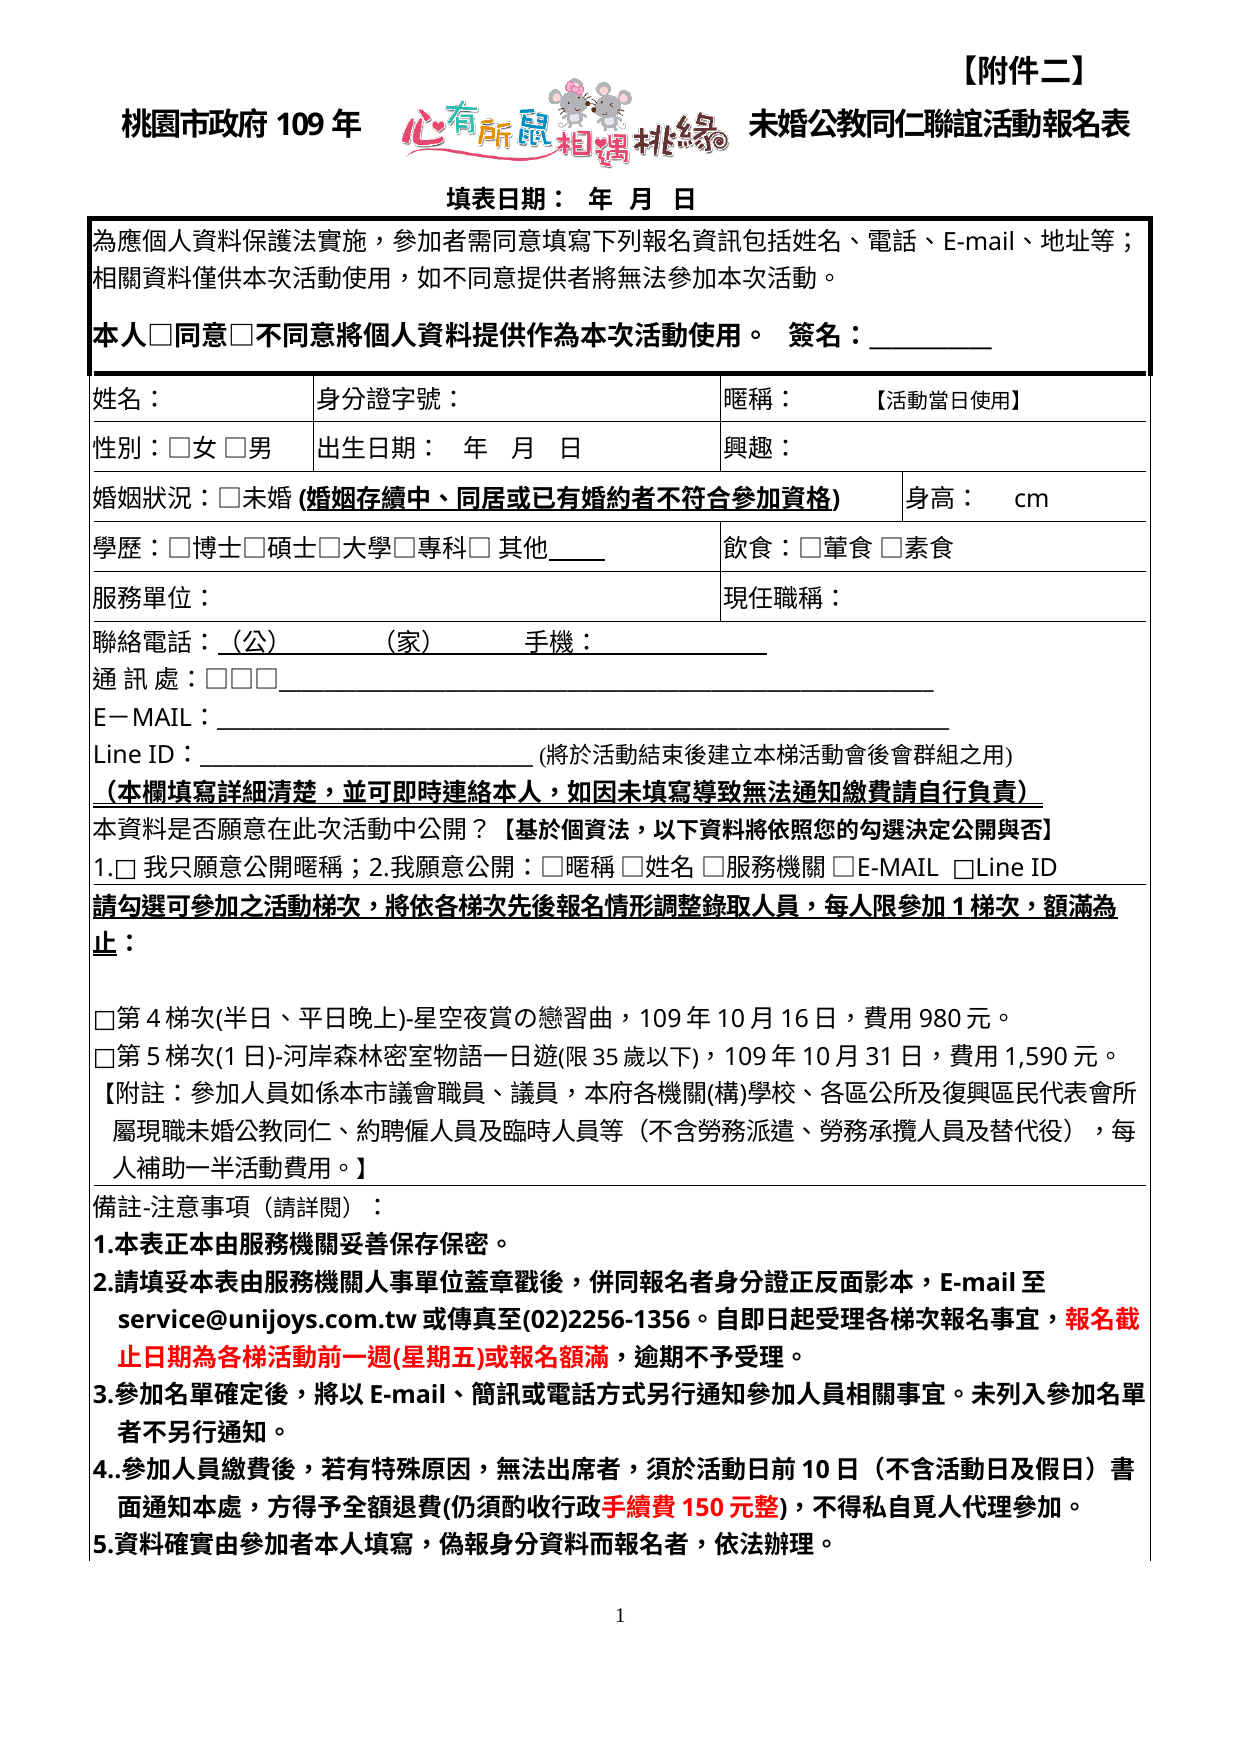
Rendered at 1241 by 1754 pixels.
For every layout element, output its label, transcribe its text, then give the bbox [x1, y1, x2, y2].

picture [401, 78, 730, 169]
text 填表日期： 年 月 日 [89, 178, 1152, 216]
table_cell 備註-注意事項（請詳閱）： 1.本表正本由服務機關妥善保存保密。 2.請填妥本表由服務機關人事單位蓋章戳後，併同報名者身分證正反面影本，E-mail至service@unijoys.com.tw或傳真至(02)2256-1356。自即日起受理各梯次報名事宜，報名截止日期為各梯活動前一週(星期五)或報名額滿，逾期不予受理。 3.參加名單確定後，將以E-mail、簡訊或電話方式另行通知參加人員相關事宜。未列入參加名單者不另行通知。 4..參加人員繳費後，若有特殊原因，無法出席者，須於活動日前10日（不含活動日及假日）書面通知本處，方得予全額退費(仍須酌收行政手續費150元整)，不得私自覓人代理參加。 5.資料確實由參加者本人填寫，偽報身分資料而報名者，依法辦理。 [90, 1185, 1150, 1561]
text 桃園市政府109年 未婚公教同仁聯誼活動報名表 [89, 85, 401, 160]
table_cell 暱稱： 【活動當日使用】 [721, 371, 1150, 421]
table_cell 聯絡電話：（公） （家） 手機： 通 訊 處：□□□___________________________________________________________ E－MAIL：__________________________________________________________________ Line ID：______________________________ (將於活動結束後建立本梯活動會後會群組之用) （本欄填寫詳細清楚，並可即時連絡本人，如因未填寫導致無法通知繳費請自行負責） 本資料是否願意在此次活動中公開？【基於個資法，以下資料將依照您的勾選決定公開與否】 1.□ 我只願意公開暱稱；2.我願意公開：□暱稱 □姓名 □服務機關 □E-MAIL □Line ID [90, 621, 1150, 884]
table_cell 興趣： [721, 421, 1150, 471]
table_cell 身高： cm [903, 471, 1150, 521]
table_cell 性別：□女 □男 [90, 421, 313, 471]
text 桃園市政府109年 未婚公教同仁聯誼活動報名表 [730, 85, 1152, 160]
table_cell 現任職稱： [721, 571, 1150, 621]
table_cell 姓名： [90, 371, 313, 421]
table_cell 身分證字號： [314, 376, 720, 421]
table_cell 婚姻狀況：□未婚 (婚姻存續中、同居或已有婚約者不符合參加資格) [90, 471, 902, 521]
table_cell 學歷：□博士□碩士□大學□專科□ 其他 [90, 521, 720, 571]
table_cell 飲食：□葷食 □素食 [721, 521, 1150, 571]
table_header 為應個人資料保護法實施，參加者需同意填寫下列報名資訊包括姓名、電話、E-mail、地址等； 相關資料僅供本次活動使用，如不同意提供者將無法參加本次活動。 本人□同意□不同意將個人資料提供作為本次活動使用。 簽名：___________ [92, 221, 1148, 371]
table_cell 出生日期： 年 月 日 [314, 422, 720, 471]
table_cell 服務單位： [90, 571, 720, 621]
table_cell 請勾選可參加之活動梯次，將依各梯次先後報名情形調整錄取人員，每人限參加1梯次，額滿為止： □第4梯次(半日、平日晚上)-星空夜賞の戀習曲，109年10月16日，費用980元。 □第5梯次(1日)-河岸森林密室物語一日遊(限35歲以下)，109年10月31日，費用1,590元。 【附註：參加人員如係本市議會職員、議員，本府各機關(構)學校、各區公所及復興區民代表會所屬現職未婚公教同仁、約聘僱人員及臨時人員等（不含勞務派遣、勞務承攬人員及替代役），每人補助一半活動費用。】 [90, 884, 1150, 1185]
